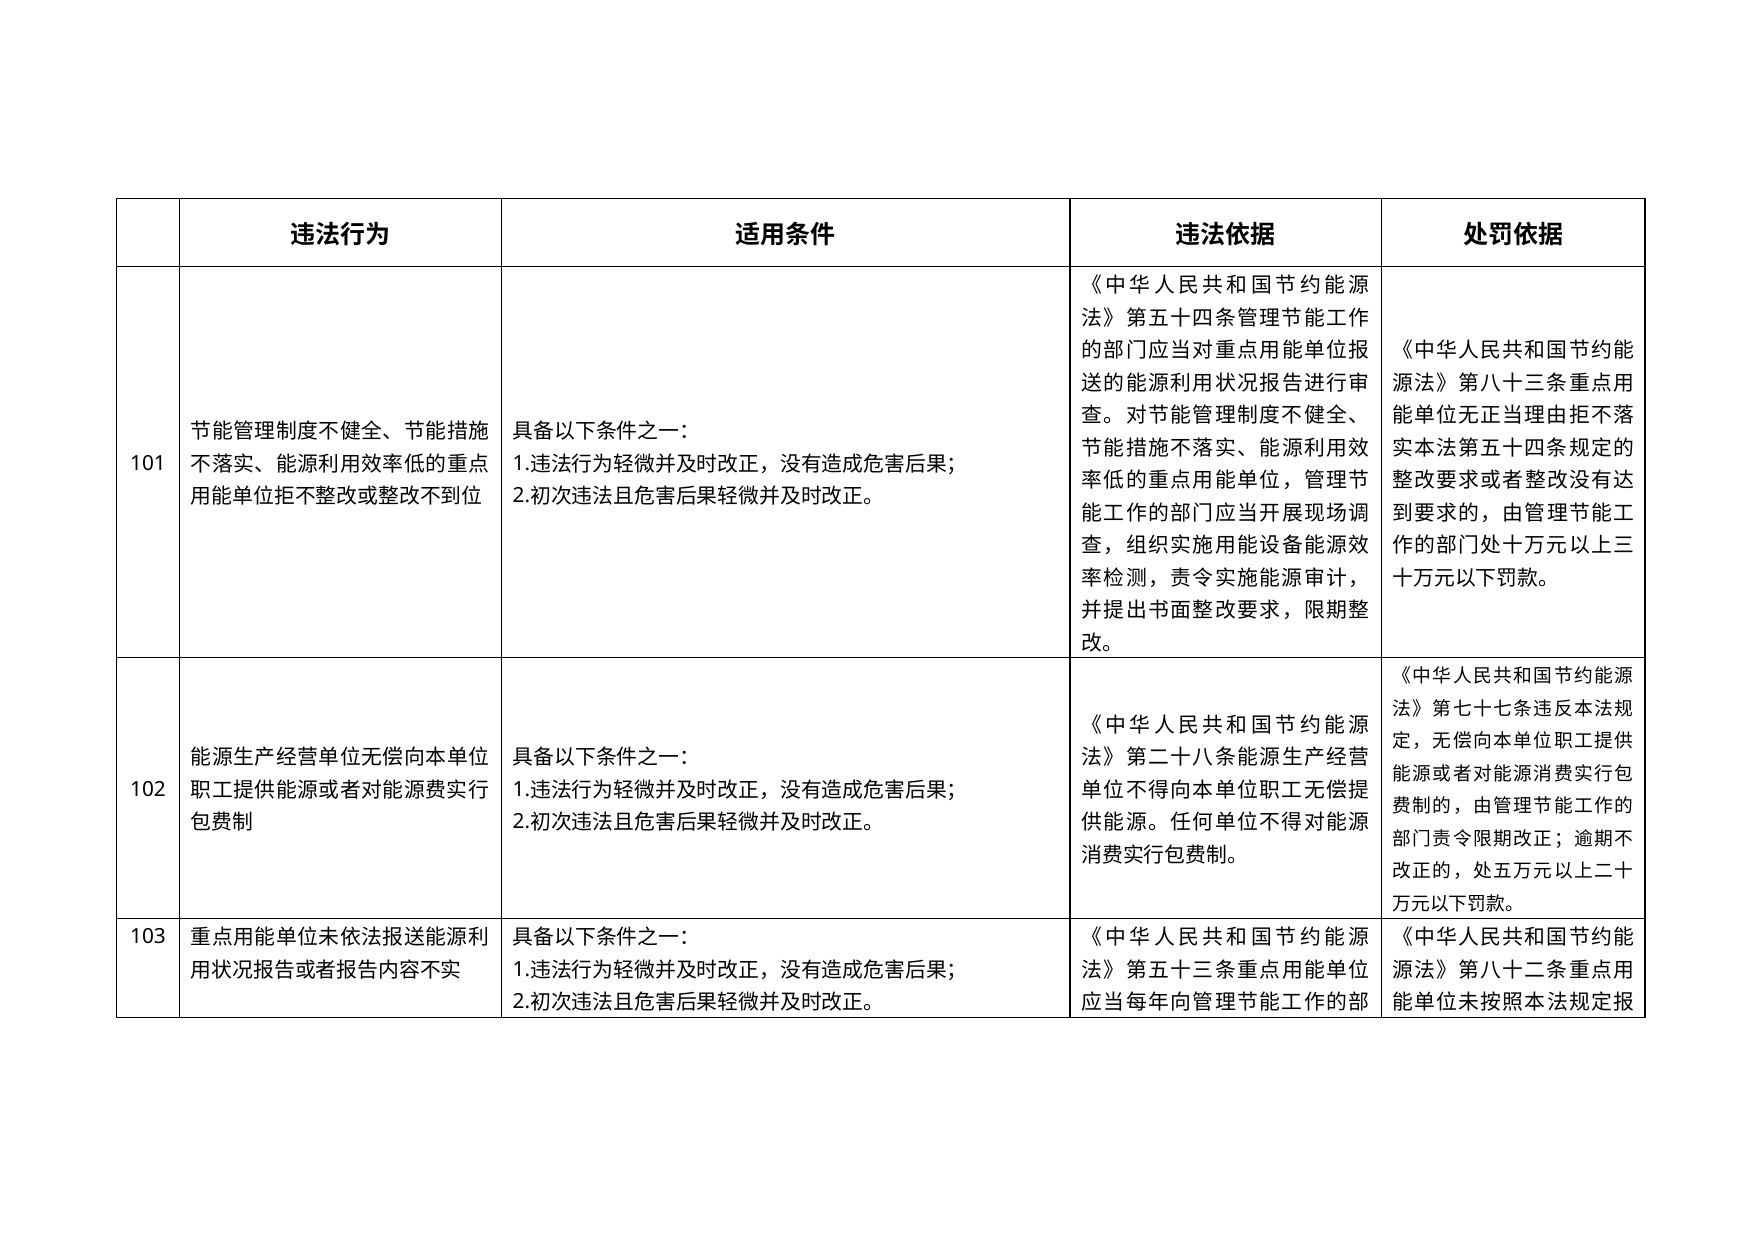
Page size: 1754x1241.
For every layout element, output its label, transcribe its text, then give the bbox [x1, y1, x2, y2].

table_cell 《中华人民共和国节约能源法》第七十七条违反本法规定，无偿向本单位职工提供能源或者对能源消费实行包费制的，由管理节能工作的部门责令限期改正；逾期不改正的，处五万元以上二十万元以下罚款。 [1382, 658, 1644, 918]
table_cell 102 [117, 658, 179, 918]
table_header 适用条件 [502, 199, 1069, 266]
table_cell 具备以下条件之一： 1.违法行为轻微并及时改正，没有造成危害后果； 2.初次违法且危害后果轻微并及时改正。 [502, 658, 1069, 918]
table_cell 《中华人民共和国节约能源法》第二十八条能源生产经营单位不得向本单位职工无偿提供能源。任何单位不得对能源消费实行包费制。 [1071, 658, 1381, 918]
table_cell 103 [117, 919, 179, 1017]
table_header 违法行为 [180, 199, 501, 266]
table_cell 具备以下条件之一： 1.违法行为轻微并及时改正，没有造成危害后果； 2.初次违法且危害后果轻微并及时改正。 [502, 267, 1069, 657]
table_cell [1382, 919, 1644, 1017]
table_header 违法依据 [1071, 199, 1381, 266]
table_cell 《中华人民共和国节约能源法》第八十三条重点用能单位无正当理由拒不落实本法第五十四条规定的整改要求或者整改没有达到要求的，由管理节能工作的部门处十万元以上三十万元以下罚款。 [1382, 267, 1644, 657]
table_cell 《中华人民共和国节约能源法》第五十四条管理节能工作的部门应当对重点用能单位报送的能源利用状况报告进行审查。对节能管理制度不健全、节能措施不落实、能源利用效率低的重点用能单位，管理节能工作的部门应当开展现场调查，组织实施用能设备能源效率检测，责令实施能源审计，并提出书面整改要求，限期整改。 [1071, 267, 1381, 657]
table_cell 101 [117, 267, 179, 657]
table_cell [1071, 919, 1381, 1017]
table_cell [502, 919, 1069, 1017]
table_header [117, 199, 179, 266]
table_cell 能源生产经营单位无偿向本单位职工提供能源或者对能源费实行包费制 [180, 658, 501, 918]
table_cell 节能管理制度不健全、节能措施不落实、能源利用效率低的重点用能单位拒不整改或整改不到位 [180, 267, 501, 657]
table_cell 重点用能单位未依法报送能源利用状况报告或者报告内容不实 [180, 919, 501, 1017]
table_header 处罚依据 [1382, 199, 1644, 266]
